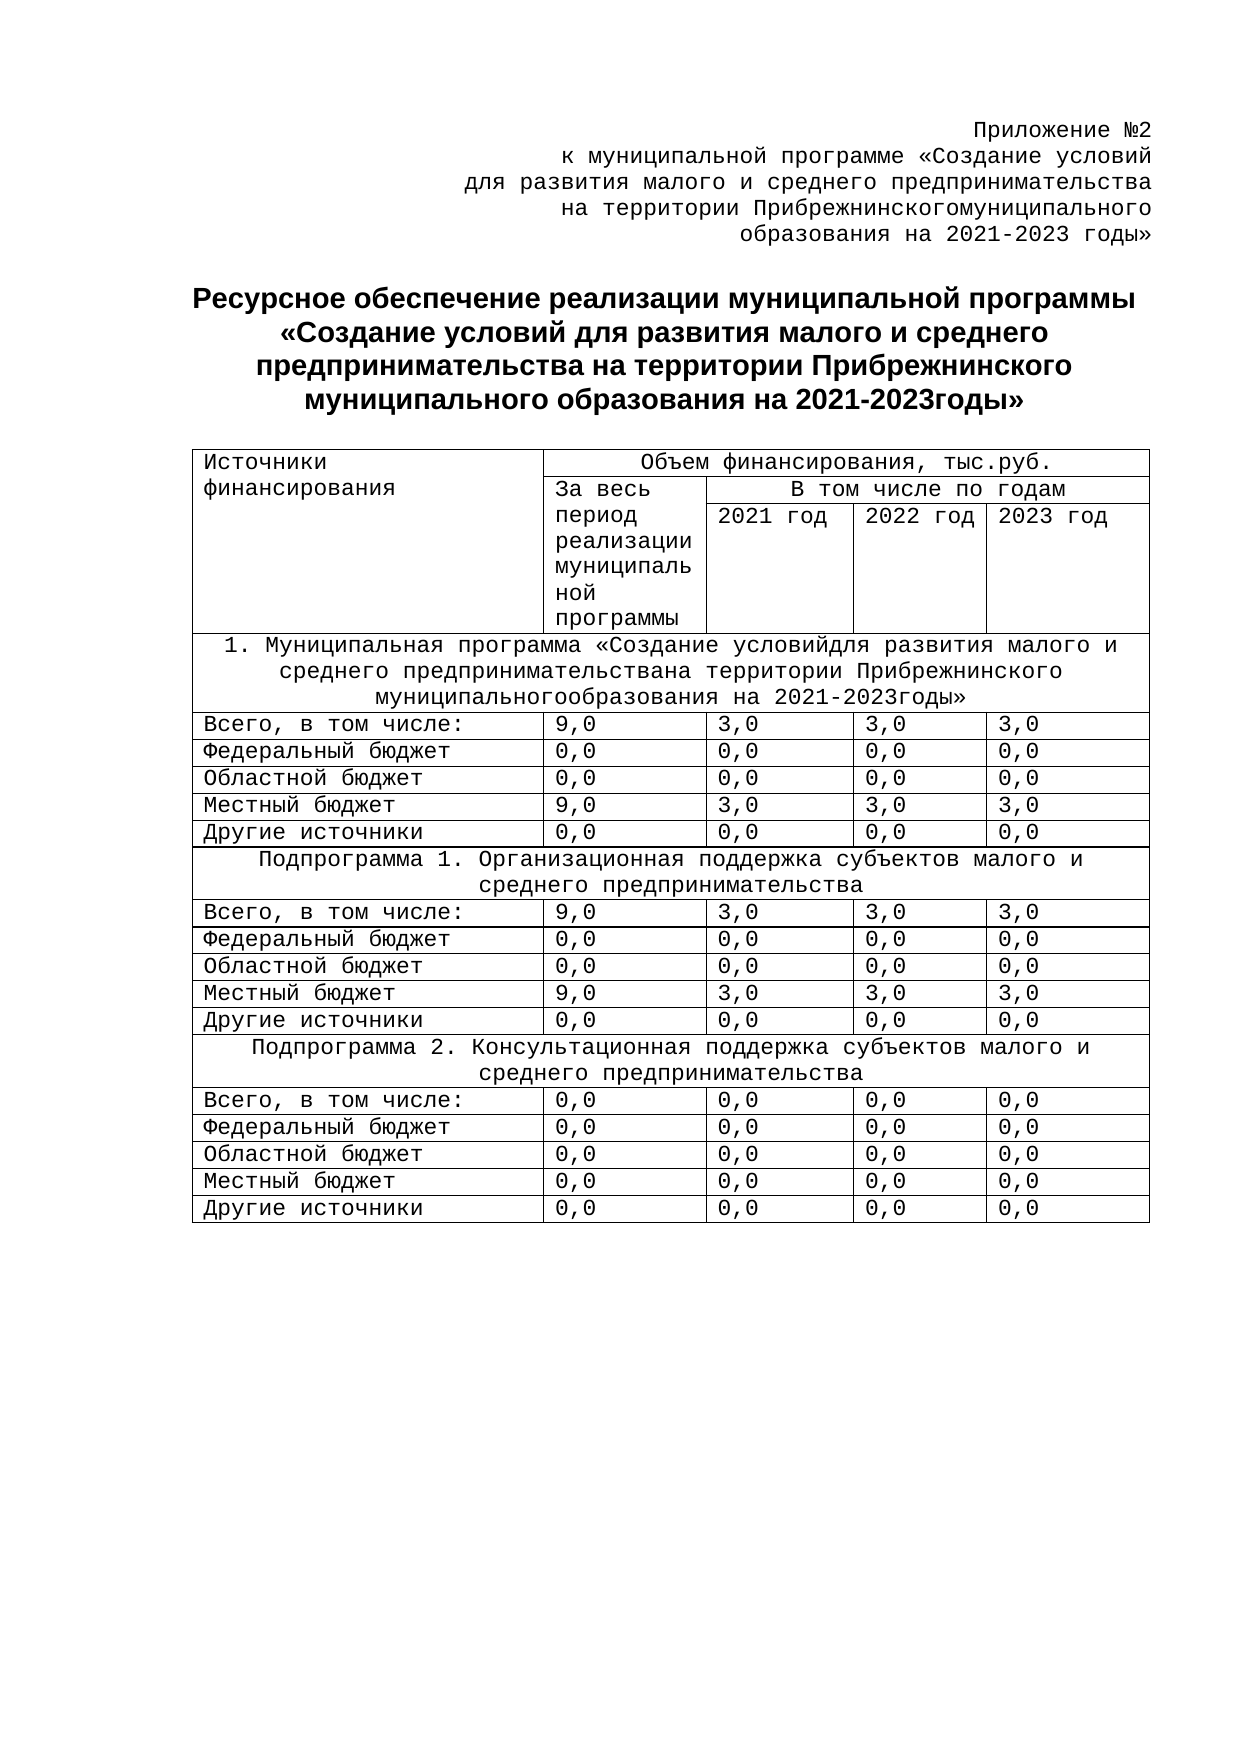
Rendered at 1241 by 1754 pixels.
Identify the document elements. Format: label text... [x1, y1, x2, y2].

table_cell 0,0 [707, 954, 853, 980]
table_cell 0,0 [544, 1115, 706, 1141]
table_cell 0,0 [854, 1169, 986, 1195]
table_cell 0,0 [987, 1088, 1149, 1114]
table_cell 0,0 [854, 1115, 986, 1141]
table_cell 0,0 [544, 767, 706, 792]
table_cell 0,0 [707, 1142, 853, 1168]
table_cell 0,0 [707, 821, 853, 846]
table_cell 3,0 [707, 981, 853, 1007]
table_cell 0,0 [544, 1196, 706, 1222]
table_cell 9,0 [544, 900, 706, 926]
table_cell 3,0 [707, 900, 853, 926]
table_cell 0,0 [544, 1142, 706, 1168]
table_cell 0,0 [854, 928, 986, 953]
table_cell Местный бюджет [193, 794, 543, 819]
table_cell 3,0 [854, 794, 986, 819]
text Приложение №2 [177, 118, 1152, 144]
table_cell 3,0 [987, 713, 1149, 738]
table_cell Всего, в том числе: [193, 900, 543, 926]
table_cell 2022 год [854, 504, 986, 633]
table_cell 0,0 [707, 1169, 853, 1195]
table_cell 0,0 [707, 1088, 853, 1114]
table_cell Областной бюджет [193, 767, 543, 792]
table_cell 0,0 [707, 1196, 853, 1222]
table_cell 0,0 [544, 740, 706, 766]
text к муниципальной программе «Создание условий [177, 144, 1152, 170]
table_cell Всего, в том числе: [193, 713, 543, 738]
table_cell 0,0 [707, 767, 853, 792]
table_cell 0,0 [854, 821, 986, 846]
text Ресурсное обеспечение реализации муниципальной программы «Создание условий для развития малого и среднего предпринимательства на территории Прибрежнинского муниципального образования на 2021-2023годы» [177, 281, 1152, 416]
table_cell 0,0 [987, 767, 1149, 792]
table_cell 0,0 [854, 1008, 986, 1034]
table_cell Другие источники [193, 1196, 543, 1222]
table_cell 2021 год [707, 504, 853, 633]
table_cell Областной бюджет [193, 954, 543, 980]
table_cell 3,0 [987, 794, 1149, 819]
table_cell 0,0 [987, 740, 1149, 766]
table_header Объем финансирования, тыс.руб. [544, 450, 1149, 476]
table_cell 0,0 [854, 740, 986, 766]
table_cell 0,0 [544, 1169, 706, 1195]
table_cell 3,0 [854, 981, 986, 1007]
table_cell 0,0 [854, 954, 986, 980]
table_cell 0,0 [987, 821, 1149, 846]
table_cell За весь период реализации муниципальной программы [544, 477, 706, 633]
table_cell 0,0 [707, 1115, 853, 1141]
table_cell 9,0 [544, 981, 706, 1007]
table_cell 0,0 [854, 1088, 986, 1114]
table_cell Федеральный бюджет [193, 928, 543, 953]
table_cell 0,0 [544, 954, 706, 980]
table_cell 3,0 [854, 713, 986, 738]
table_cell 0,0 [707, 1008, 853, 1034]
table_cell Областной бюджет [193, 1142, 543, 1168]
table_cell Местный бюджет [193, 981, 543, 1007]
table_cell Местный бюджет [193, 1169, 543, 1195]
table_cell 0,0 [544, 1088, 706, 1114]
text для развития малого и среднего предпринимательства [177, 170, 1152, 196]
table_cell 0,0 [854, 1196, 986, 1222]
table_cell 0,0 [987, 954, 1149, 980]
table_cell 3,0 [987, 981, 1149, 1007]
table_cell 1. Муниципальная программа «Создание условийдля развития малого и среднего предпринимательствана территории Прибрежнинского муниципальногообразования на 2021-2023годы» [193, 634, 1149, 712]
text на территории Прибрежнинскогомуниципального [177, 196, 1152, 222]
table_cell 3,0 [707, 794, 853, 819]
table_cell 0,0 [707, 928, 853, 953]
table_cell 3,0 [987, 900, 1149, 926]
table_cell Всего, в том числе: [193, 1088, 543, 1114]
table_cell 0,0 [987, 1142, 1149, 1168]
table_cell Федеральный бюджет [193, 1115, 543, 1141]
table_cell 0,0 [854, 1142, 986, 1168]
table_cell Подпрограмма 2. Консультационная поддержка субъектов малого и среднего предпринимательства [193, 1035, 1149, 1087]
table_cell В том числе по годам [707, 477, 1149, 503]
table_cell Другие источники [193, 821, 543, 846]
table_cell Другие источники [193, 1008, 543, 1034]
table_cell 2023 год [987, 504, 1149, 633]
table_cell 0,0 [987, 1169, 1149, 1195]
table_cell 0,0 [987, 1008, 1149, 1034]
table_cell 3,0 [707, 713, 853, 738]
text образования на 2021-2023 годы» [177, 222, 1152, 248]
table_cell 0,0 [987, 1196, 1149, 1222]
table_cell 0,0 [987, 1115, 1149, 1141]
table_cell Подпрограмма 1. Организационная поддержка субъектов малого и среднего предпринимательства [193, 848, 1149, 899]
table_cell 0,0 [987, 928, 1149, 953]
table_cell 3,0 [854, 900, 986, 926]
table_cell 9,0 [544, 794, 706, 819]
table_header Источники финансирования [193, 450, 543, 633]
table_cell 0,0 [544, 821, 706, 846]
table_cell 0,0 [544, 928, 706, 953]
table_cell 0,0 [854, 767, 986, 792]
table_cell 9,0 [544, 713, 706, 738]
table_cell Федеральный бюджет [193, 740, 543, 766]
table_cell 0,0 [707, 740, 853, 766]
table_cell 0,0 [544, 1008, 706, 1034]
